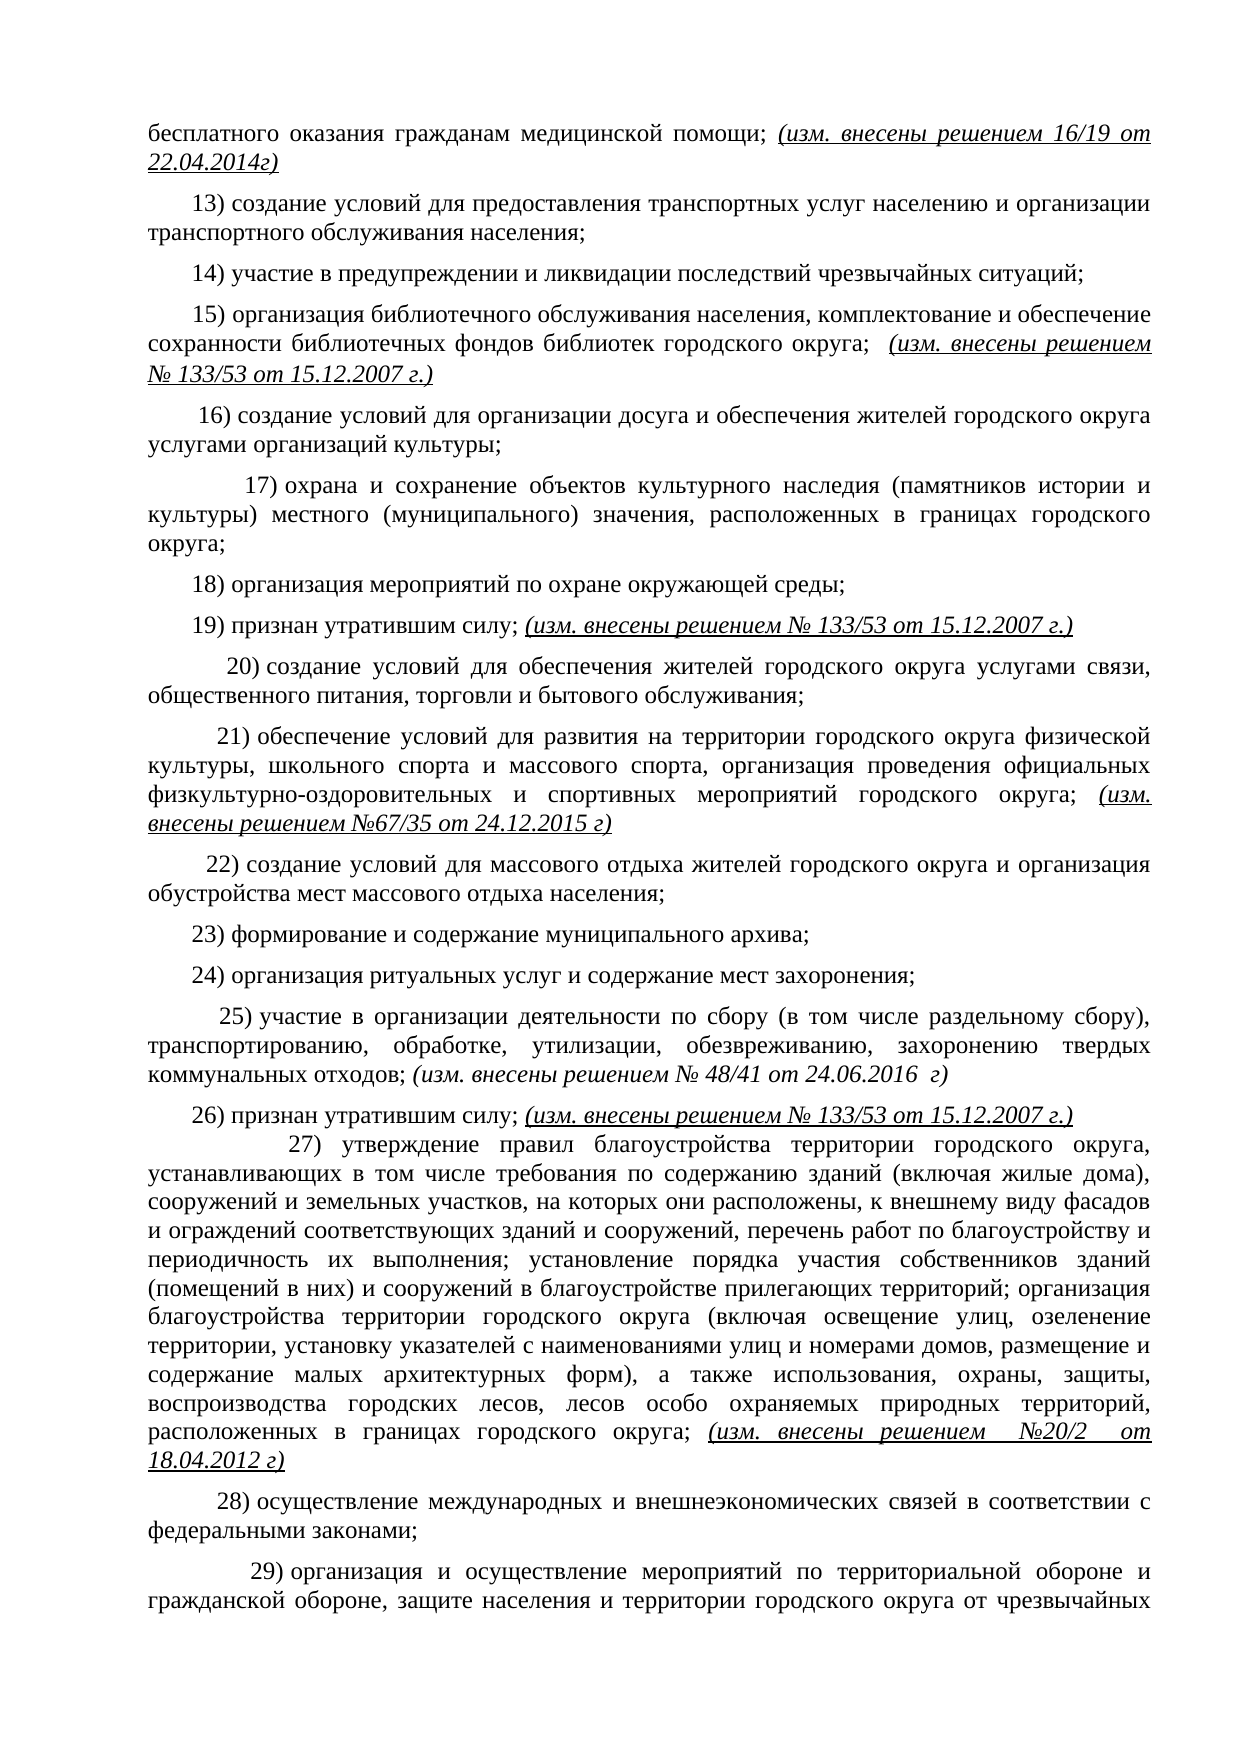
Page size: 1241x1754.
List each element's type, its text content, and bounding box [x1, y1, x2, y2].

text 27) утверждение правил благоустройства территории городского округа, устанавливающих в том числе требования по содержанию зданий (включая жилые дома), сооружений и земельных участков, на которых они расположены, к внешнему виду фасадов и ограждений соответствующих зданий и сооружений, перечень работ по благоустройству и периодичность их выполнения; установление порядка участия собственников зданий (помещений в них) и сооружений в благоустройстве прилегающих территорий; организация благоустройства территории городского округа (включая освещение улиц, озеленение территории, установку указателей с наименованиями улиц и номерами домов, размещение и содержание малых архитектурных форм), а также использования, охраны, защиты, воспроизводства городских лесов, лесов особо охраняемых природных территорий, расположенных в границах городского округа; (изм. внесены решением №20/2 от 18.04.2012 г) [148, 1129, 1152, 1474]
text 25) участие в организации деятельности по сбору (в том числе раздельному сбору), транспортированию, обработке, утилизации, обезвреживанию, захоронению твердых коммунальных отходов; (изм. внесены решением № 48/41 от 24.06.2016 г) [148, 1001, 1152, 1088]
text 23) формирование и содержание муниципального архива; [148, 919, 1152, 948]
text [148, 1556, 1152, 1614]
text 19) признан утратившим силу; (изм. внесены решением № 133/53 от 15.12.2007 г.) [148, 610, 1152, 639]
text 13) создание условий для предоставления транспортных услуг населению и организации транспортного обслуживания населения; [148, 188, 1152, 246]
text 24) организация ритуальных услуг и содержание мест захоронения; [148, 960, 1152, 989]
text 21) обеспечение условий для развития на территории городского округа физической культуры, школьного спорта и массового спорта, организация проведения официальных физкультурно-оздоровительных и спортивных мероприятий городского округа; (изм. внесены решением №67/35 от 24.12.2015 г) [148, 721, 1152, 836]
text 15) организация библиотечного обслуживания населения, комплектование и обеспечение сохранности библиотечных фондов библиотек городского округа; (изм. внесены решением № 133/53 от 15.12.2007 г.) [148, 299, 1152, 388]
text 22) создание условий для массового отдыха жителей городского округа и организация обустройства мест массового отдыха населения; [148, 849, 1152, 906]
text 28) осуществление международных и внешнеэкономических связей в соответствии с федеральными законами; [148, 1486, 1152, 1544]
text 18) организация мероприятий по охране окружающей среды; [148, 569, 1152, 598]
text 14) участие в предупреждении и ликвидации последствий чрезвычайных ситуаций; [148, 258, 1152, 287]
text 20) создание условий для обеспечения жителей городского округа услугами связи, общественного питания, торговли и бытового обслуживания; [148, 651, 1152, 709]
text 17) охрана и сохранение объектов культурного наследия (памятников истории и культуры) местного (муниципального) значения, расположенных в границах городского округа; [148, 470, 1152, 556]
text 26) признан утратившим силу; (изм. внесены решением № 133/53 от 15.12.2007 г.) [148, 1100, 1152, 1129]
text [148, 118, 1152, 176]
text 16) создание условий для организации досуга и обеспечения жителей городского округа услугами организаций культуры; [148, 400, 1152, 458]
